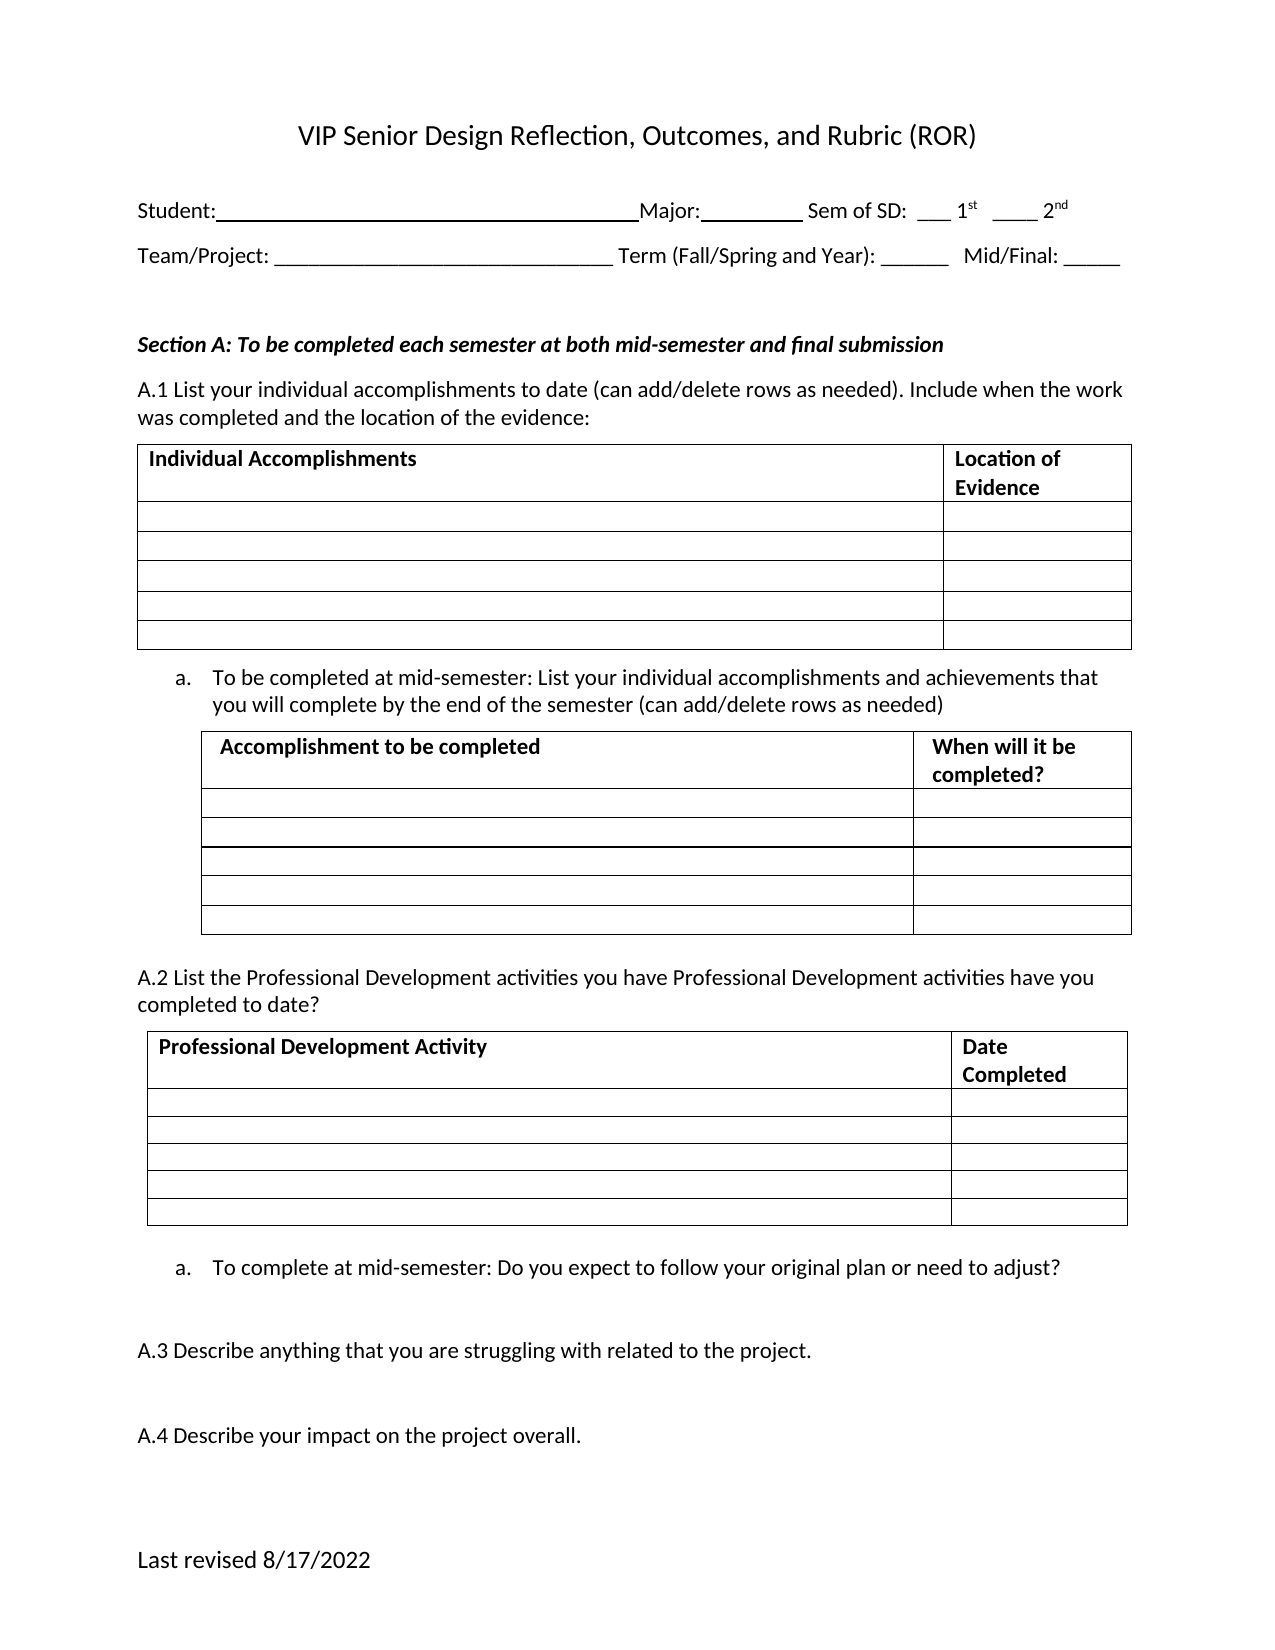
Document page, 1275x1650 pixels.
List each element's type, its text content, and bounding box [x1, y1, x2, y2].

table_cell [138, 561, 943, 591]
table_header Professional Development Activity [148, 1032, 951, 1088]
table_cell [148, 1117, 951, 1143]
table_cell [952, 1199, 1127, 1225]
table_cell [914, 818, 1131, 846]
table_cell [944, 621, 1131, 649]
table_cell [202, 818, 913, 846]
text A.1 List your individual accomplishments to date (can add/delete rows as needed). Include when the work was completed and the location of the evidence: [137, 375, 1137, 431]
text A.3 Describe anything that you are struggling with related to the project. [137, 1337, 1137, 1365]
text A.2 List the Professional Development activities you have Professional Development activities have you completed to date? [137, 963, 1137, 1019]
text Section A: To be completed each semester at both mid-semester and final submission [137, 330, 1137, 358]
table_cell [148, 1144, 951, 1170]
table_cell [914, 876, 1131, 904]
table_header When will it be completed? [914, 732, 1131, 788]
table_cell [148, 1199, 951, 1225]
table_cell [138, 532, 943, 560]
table_cell [952, 1171, 1127, 1198]
table_cell [914, 789, 1131, 817]
table_cell [944, 561, 1131, 591]
list To complete at mid-semester: Do you expect to follow your original plan or need to adjust? [175, 1253, 1137, 1281]
table_cell [138, 592, 943, 620]
table_cell [138, 502, 943, 531]
text Team/Project: ______________________________ Term (Fall/Spring and Year): ______ Mid/Final: _____ [137, 241, 1137, 269]
table_cell [944, 592, 1131, 620]
table_cell [952, 1117, 1127, 1143]
table_header Individual Accomplishments [138, 445, 943, 501]
list To be completed at mid-semester: List your individual accomplishments and achievements that you will complete by the end of the semester (can add/delete rows as needed) [175, 663, 1137, 719]
table_cell [202, 848, 913, 875]
text A.4 Describe your impact on the project overall. [137, 1421, 1137, 1449]
table_cell [148, 1171, 951, 1198]
table_cell [944, 502, 1131, 531]
table_header Date Completed [952, 1032, 1127, 1088]
table_header Location of Evidence [944, 445, 1131, 501]
table_header Accomplishment to be completed [202, 732, 913, 788]
table_cell [952, 1144, 1127, 1170]
table_cell [202, 789, 913, 817]
table_cell [952, 1089, 1127, 1116]
text VIP Senior Design Reflection, Outcomes, and Rubric (ROR) [137, 117, 1137, 152]
table_cell [138, 621, 943, 649]
table_cell [148, 1089, 951, 1116]
table_cell [914, 848, 1131, 875]
table_cell [202, 906, 913, 933]
table_cell [914, 906, 1131, 933]
table_cell [944, 532, 1131, 560]
text Student: Major: Sem of SD: ___ 1st ____ 2nd [137, 196, 1137, 224]
table_cell [202, 876, 913, 904]
